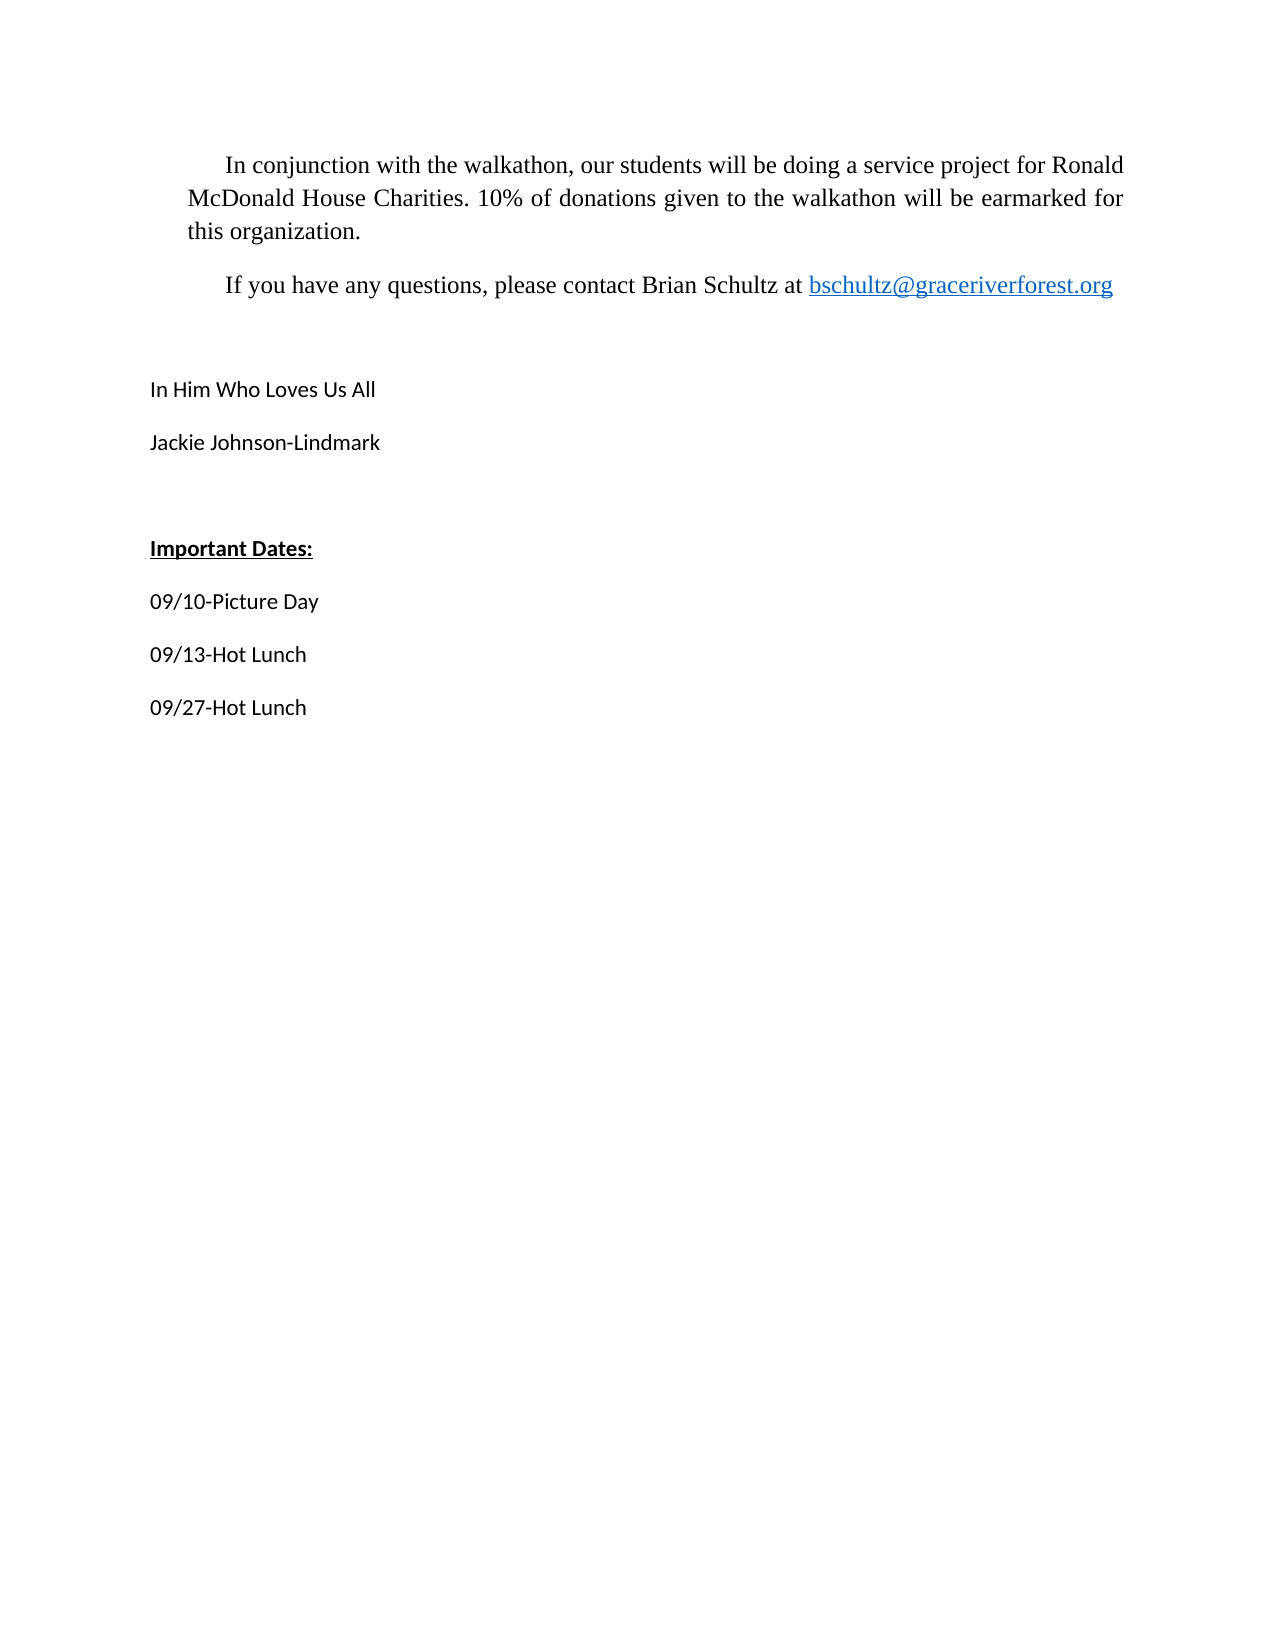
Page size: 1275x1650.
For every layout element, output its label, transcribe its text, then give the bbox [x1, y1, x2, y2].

text 09/10-Picture Day [150, 587, 1125, 615]
text In conjunction with the walkathon, our students will be doing a service project for Ronald McDonald House Charities. 10% of donations given to the walkathon will be earmarked for this organization. [187, 150, 1125, 245]
text Jackie Johnson-Lindmark [150, 428, 1125, 456]
text 09/27-Hot Lunch [150, 693, 1125, 721]
text Important Dates: [150, 534, 1125, 562]
text 09/13-Hot Lunch [150, 640, 1125, 668]
text If you have any questions, please contact Brian Schultz at bschultz@graceriverforest.org [187, 270, 1125, 299]
text In Him Who Loves Us All [150, 375, 1125, 403]
